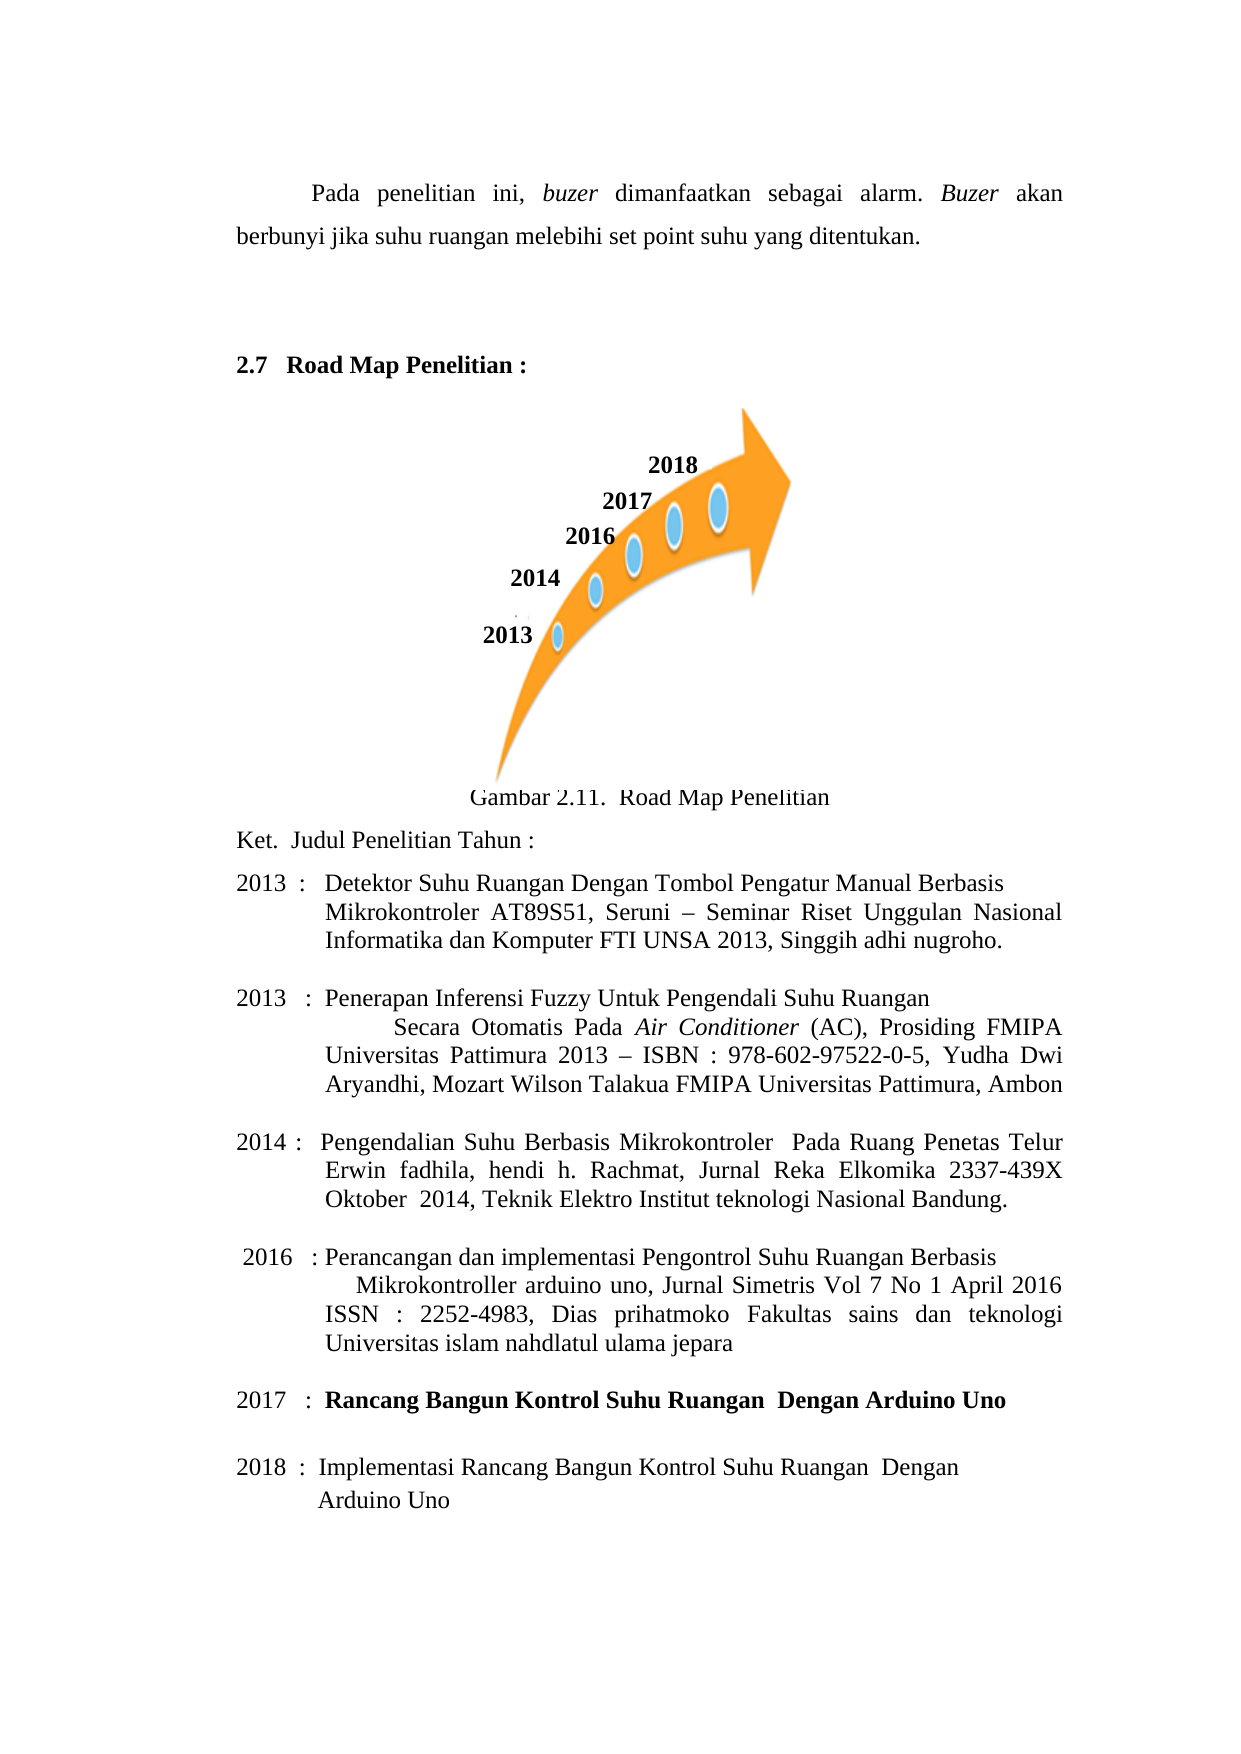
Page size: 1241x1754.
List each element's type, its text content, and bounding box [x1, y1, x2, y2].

text Ket. Judul Penelitian Tahun : [236, 825, 1055, 854]
text 2013 : Detektor Suhu Ruangan Dengan Tombol Pengatur Manual Berbasis [236, 868, 1063, 897]
text 2014 : Pengendalian Suhu Berbasis Mikrokontroler Pada Ruang Penetas Telur Erwin fadhila, hendi h. Rachmat, Jurnal Reka Elkomika 2337-439X Oktober 2014, Teknik Elektro Institut teknologi Nasional Bandung. [236, 1127, 1063, 1213]
text Pada penelitian ini, buzer dimanfaatkan sebagai alarm. Buzer akan berbunyi jika suhu ruangan melebihi set point suhu yang ditentukan. [236, 178, 1063, 250]
text Mikrokontroler AT89S51, Seruni – Seminar Riset Unggulan Nasional Informatika dan Komputer FTI UNSA 2013, Singgih adhi nugroho. [325, 897, 1063, 954]
text 2013 : Penerapan Inferensi Fuzzy Untuk Pengendali Suhu Ruangan [236, 983, 1063, 1012]
text 2018 : Implementasi Rancang Bangun Kontrol Suhu Ruangan Dengan [236, 1452, 1063, 1480]
text Secara Otomatis Pada Air Conditioner (AC), Prosiding FMIPA Universitas Pattimura 2013 – ISBN : 978-602-97522-0-5, Yudha Dwi Aryandhi, Mozart Wilson Talakua FMIPA Universitas Pattimura, Ambon [236, 1012, 1063, 1098]
text Gambar 2.11. Road Map Penelitian [236, 782, 1063, 811]
picture [473, 408, 851, 790]
text 2017 : Rancang Bangun Kontrol Suhu Ruangan Dengan Arduino Uno [236, 1386, 1063, 1414]
text 2016 : Perancangan dan implementasi Pengontrol Suhu Ruangan Berbasis [236, 1242, 1063, 1271]
text Arduino Uno [236, 1485, 1063, 1513]
text Mikrokontroller arduino uno, Jurnal Simetris Vol 7 No 1 April 2016 ISSN : 2252-4983, Dias prihatmoko Fakultas sains dan teknologi Universitas islam nahdlatul ulama jepara [236, 1271, 1063, 1357]
text 2.7 Road Map Penelitian : [236, 351, 1052, 379]
